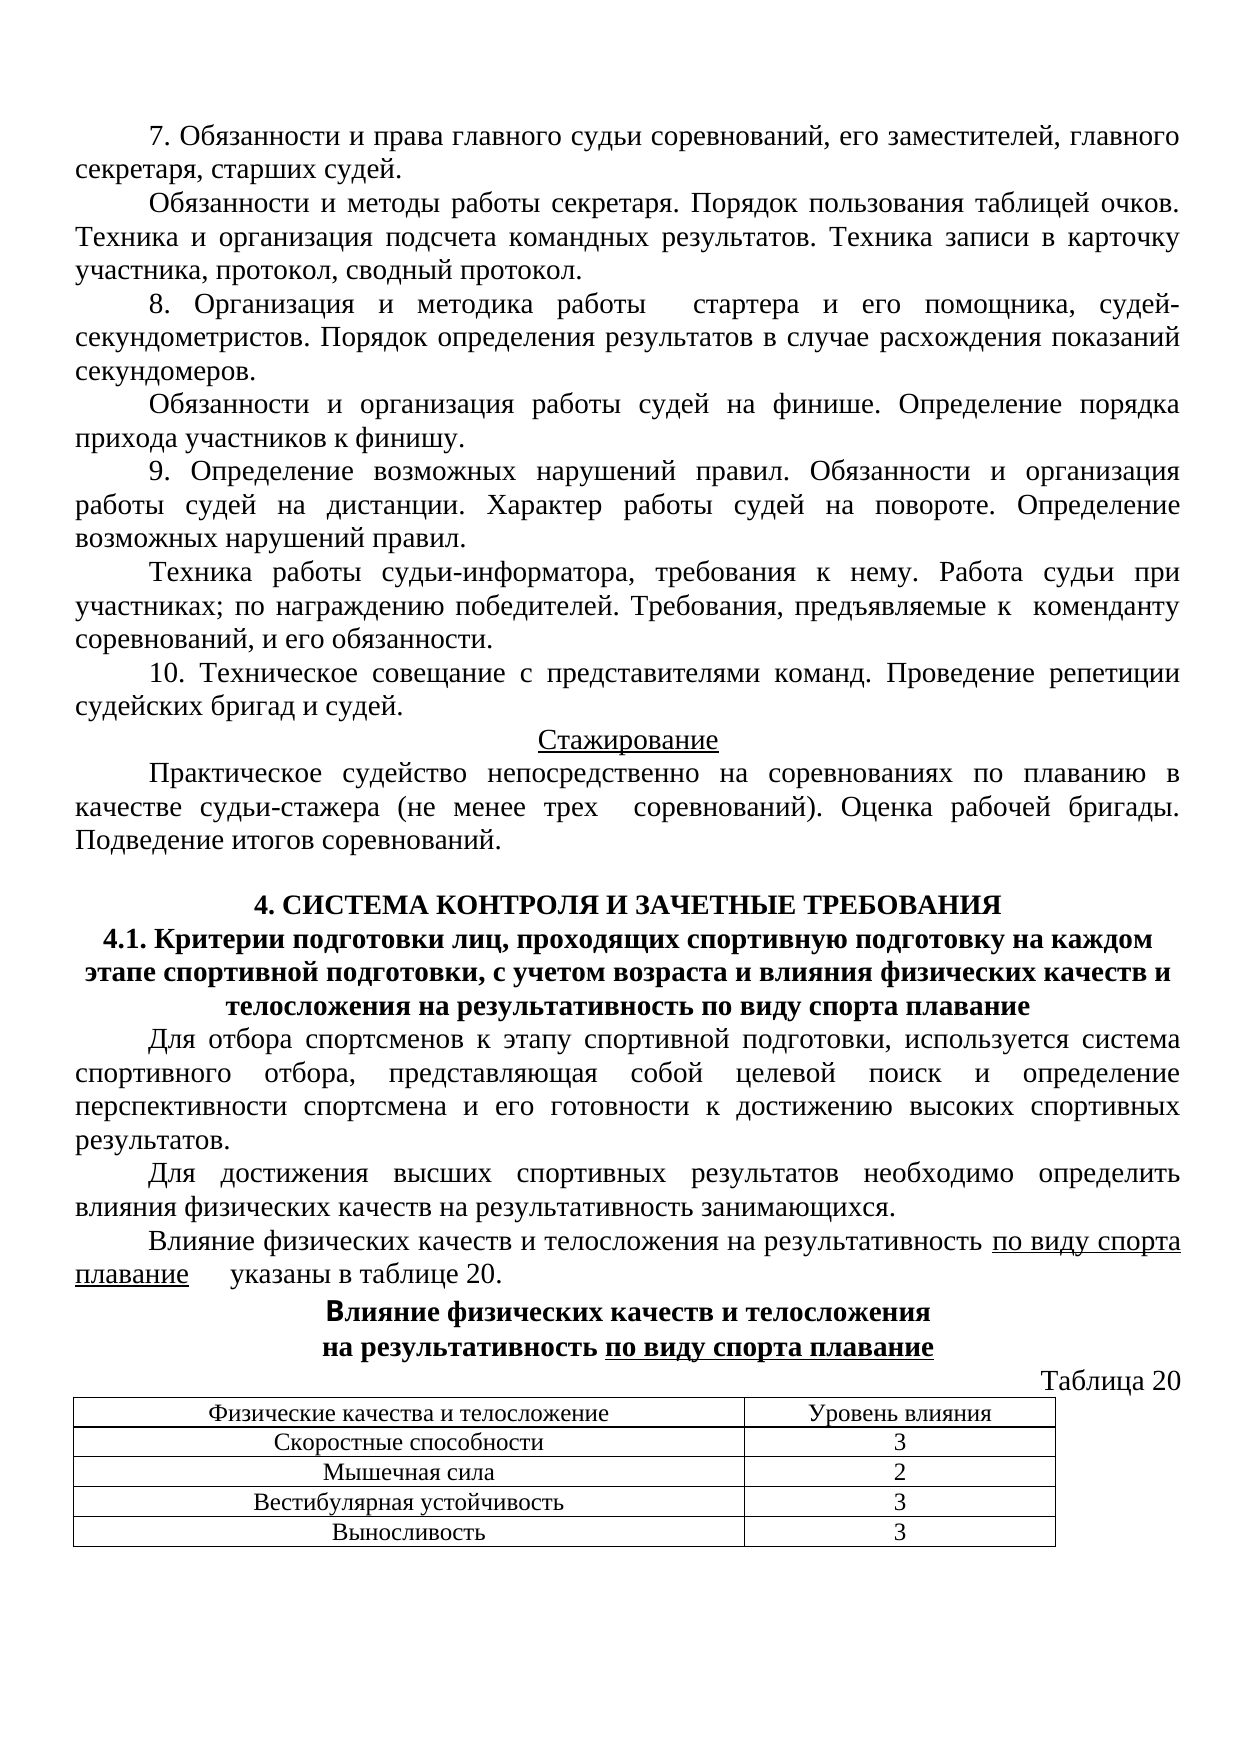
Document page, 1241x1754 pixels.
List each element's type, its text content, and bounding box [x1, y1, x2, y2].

table_cell Выносливость [74, 1517, 744, 1546]
table_cell Скоростные способности [74, 1428, 744, 1456]
table_cell 3 [745, 1428, 1055, 1456]
text на результативность по виду спорта плавание [75, 1329, 1181, 1363]
table_cell 3 [745, 1517, 1055, 1546]
text Техника работы судьи-информатора, требования к нему. Работа судьи при участниках; по награждению победителей. Требования, предъявляемые к коменданту соревнований, и его обязанности. [75, 554, 1181, 655]
text Для достижения высших спортивных результатов необходимо определить влияния физических качеств на результативность занимающихся. [75, 1156, 1181, 1223]
text Практическое судейство непосредственно на соревнованиях по плаванию в качестве судьи-стажера (не менее трех соревнований). Оценка рабочей бригады. Подведение итогов соревнований. [75, 755, 1181, 856]
text 7. Обязанности и права главного судьи соревнований, его заместителей, главного секретаря, старших судей. [75, 118, 1181, 185]
table_cell Вестибулярная устойчивость [74, 1487, 744, 1516]
table_header Физические качества и телосложение [74, 1398, 744, 1426]
text Обязанности и методы работы секретаря. Порядок пользования таблицей очков. Техника и организация подсчета командных результатов. Техника записи в карточку участника, протокол, сводный протокол. [75, 185, 1181, 286]
text 9. Определение возможных нарушений правил. Обязанности и организация работы судей на дистанции. Характер работы судей на повороте. Определение возможных нарушений правил. [75, 453, 1181, 554]
text Для отбора спортсменов к этапу спортивной подготовки, используется система спортивного отбора, представляющая собой целевой поиск и определение перспективности спортсмена и его готовности к достижению высоких спортивных результатов. [75, 1021, 1181, 1156]
table_cell Мышечная сила [74, 1457, 744, 1486]
text 8. Организация и методика работы стартера и его помощника, судей-секундометристов. Порядок определения результатов в случае расхождения показаний секундомеров. [75, 286, 1181, 386]
text 10. Техническое совещание с представителями команд. Проведение репетиции судейских бригад и судей. [75, 655, 1181, 722]
table_header Уровень влияния [745, 1398, 1055, 1426]
text 4. СИСТЕМА КОНТРОЛЯ И ЗАЧЕТНЫЕ ТРЕБОВАНИЯ [75, 888, 1181, 921]
table_cell 2 [745, 1457, 1055, 1486]
text Влияние физических качеств и телосложения на результативность по виду спорта плавание указаны в таблице 20. [75, 1223, 1181, 1290]
text Влияние физических качеств и телосложения [75, 1290, 1181, 1329]
text Обязанности и организация работы судей на финише. Определение порядка прихода участников к финишу. [75, 386, 1181, 453]
text 4.1. Критерии подготовки лиц, проходящих спортивную подготовку на каждом этапе спортивной подготовки, с учетом возраста и влияния физических качеств и телосложения на результативность по виду спорта плавание [75, 921, 1181, 1021]
text Стажирование [75, 722, 1181, 755]
table_cell 3 [745, 1487, 1055, 1516]
text Таблица 20 [75, 1363, 1181, 1397]
